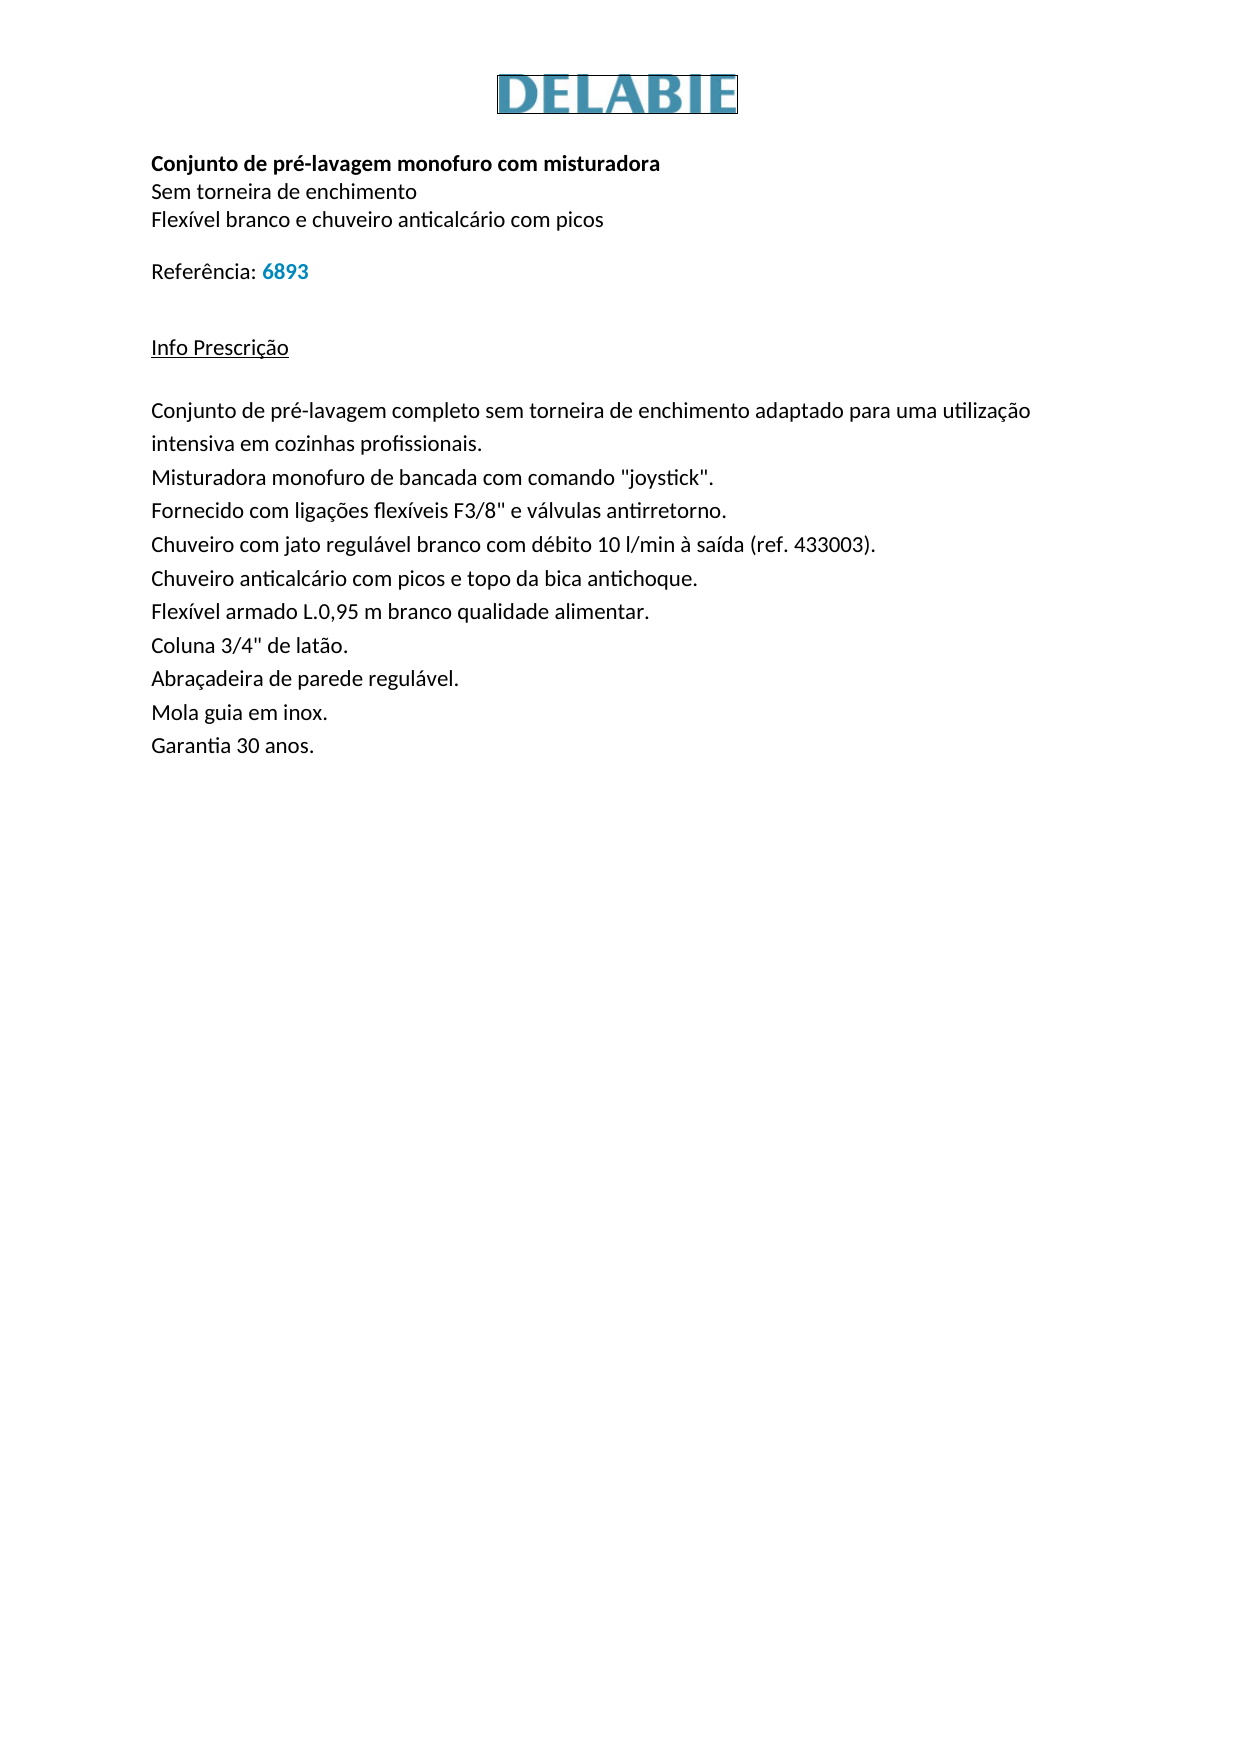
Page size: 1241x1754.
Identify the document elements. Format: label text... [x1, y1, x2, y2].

text Abraçadeira de parede regulável. [151, 664, 1084, 692]
text Referência: 6893 [151, 257, 1084, 285]
picture [498, 76, 737, 113]
text Info Prescrição [151, 333, 1084, 361]
text Conjunto de pré-lavagem monofuro com misturadora [151, 149, 1084, 177]
text Coluna 3/4" de latão. [151, 631, 1084, 659]
text Garantia 30 anos. [151, 731, 1084, 759]
text Conjunto de pré-lavagem completo sem torneira de enchimento adaptado para uma utilização intensiva em cozinhas profissionais. [151, 396, 1084, 458]
text Flexível armado L.0,95 m branco qualidade alimentar. [151, 597, 1084, 625]
text Flexível branco e chuveiro anticalcário com picos [151, 205, 1084, 233]
text Chuveiro com jato regulável branco com débito 10 l/min à saída (ref. 433003). [151, 530, 1084, 558]
text Chuveiro anticalcário com picos e topo da bica antichoque. [151, 564, 1084, 592]
text Mola guia em inox. [151, 698, 1084, 726]
text Fornecido com ligações flexíveis F3/8" e válvulas antirretorno. [151, 497, 1084, 525]
text Misturadora monofuro de bancada com comando "joystick". [151, 463, 1084, 491]
text Sem torneira de enchimento [151, 177, 1084, 205]
